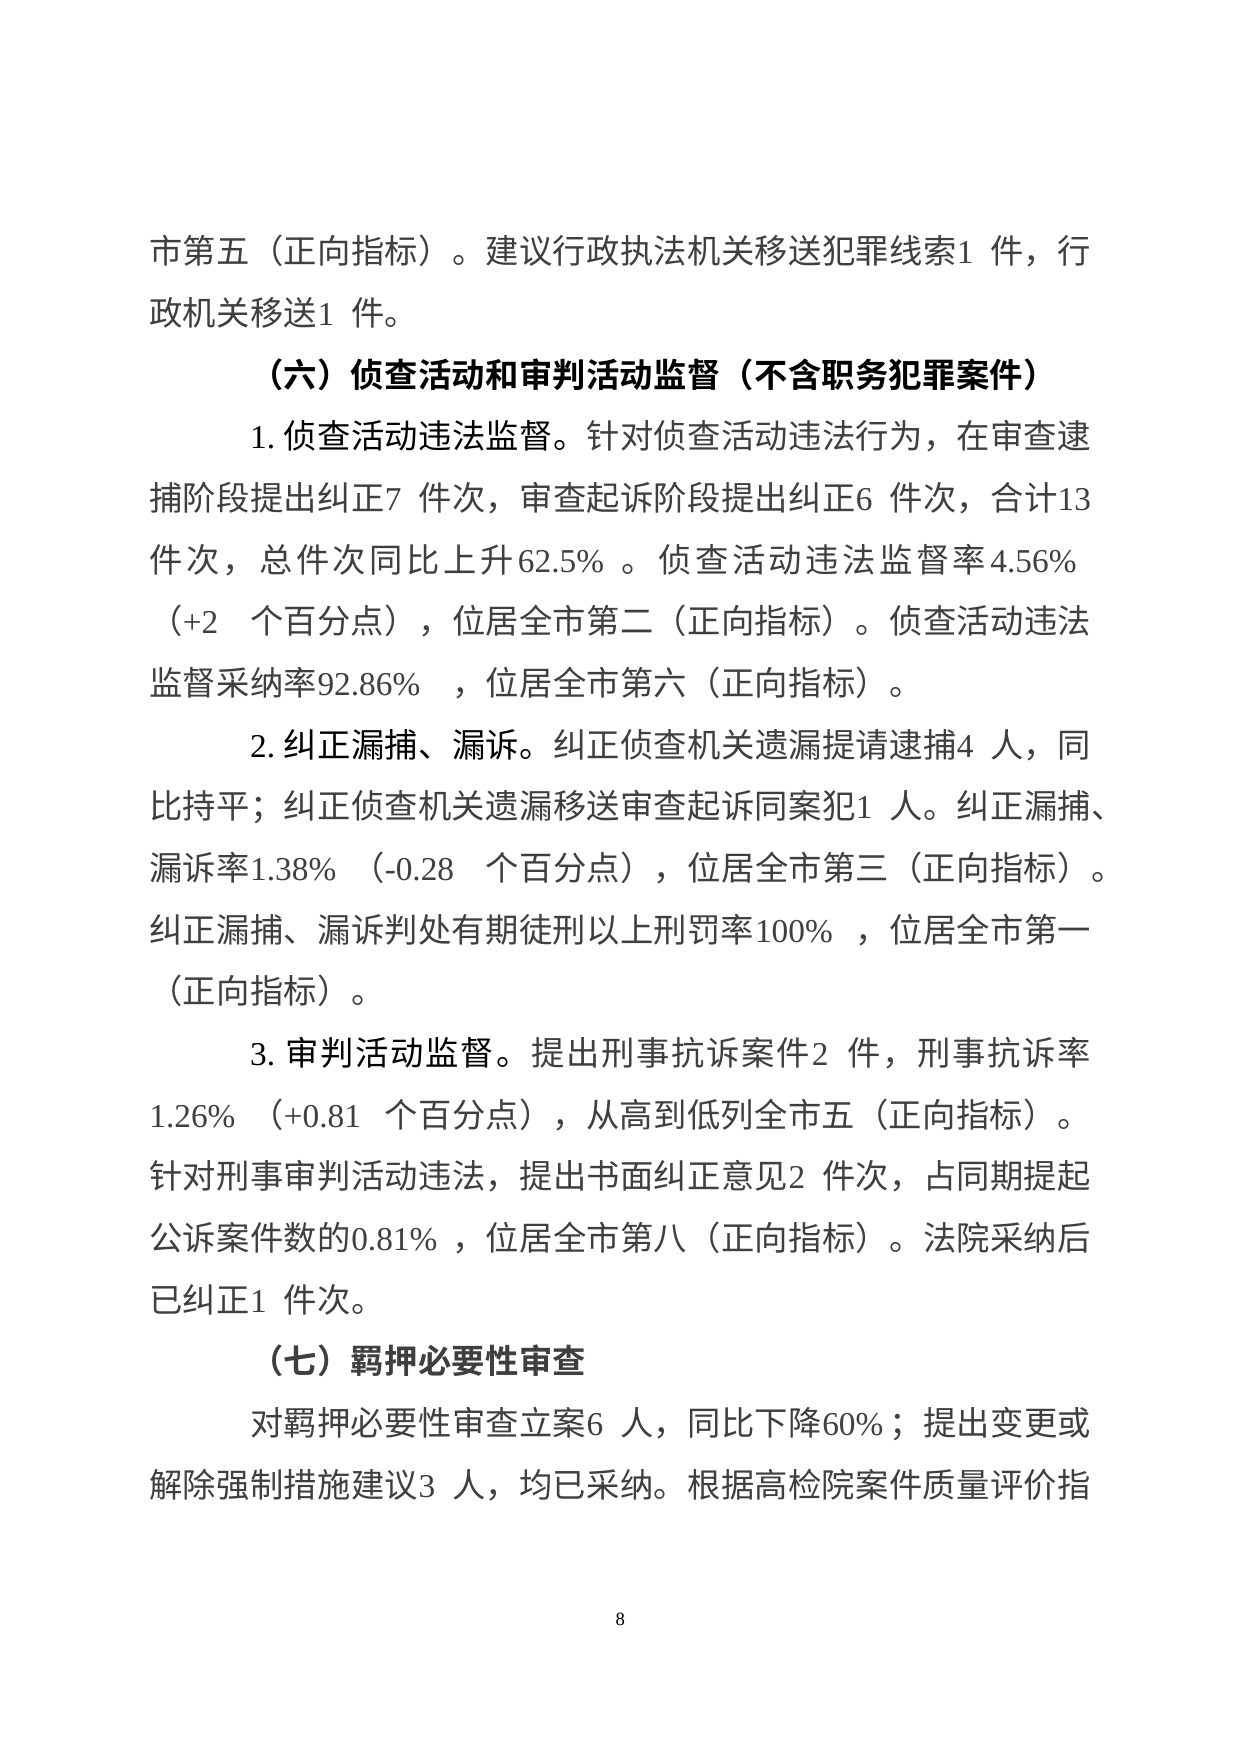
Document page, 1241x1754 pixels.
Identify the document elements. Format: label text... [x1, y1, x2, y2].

text 2.纠正漏捕、漏诉。纠正侦查机关遗漏提请逮捕4人，同比持平；纠正侦查机关遗漏移送审查起诉同案犯1人。纠正漏捕、漏诉率1.38%（-0.28个百分点），位居全市第三（正向指标）。纠正漏捕、漏诉判处有期徒刑以上刑罚率100%，位居全市第一（正向指标）。 [149, 712, 1091, 1020]
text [149, 1390, 1091, 1513]
text （七）羁押必要性审查 [149, 1328, 1091, 1390]
text 3.审判活动监督。提出刑事抗诉案件2件，刑事抗诉率1.26%（+0.81个百分点），从高到低列全市五（正向指标）。针对刑事审判活动违法，提出书面纠正意见2件次，占同期提起公诉案件数的0.81%，位居全市第八（正向指标）。法院采纳后已纠正1件次。 [149, 1020, 1091, 1328]
text 1. 侦查活动违法监督。针对侦查活动违法行为，在审查逮捕阶段提出纠正7件次，审查起诉阶段提出纠正6件次，合计13件次，总件次同比上升62.5%。侦查活动违法监督率4.56%（+2个百分点），位居全市第二（正向指标）。侦查活动违法监督采纳率92.86%，位居全市第六（正向指标）。 [149, 403, 1091, 712]
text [149, 218, 1091, 342]
text （六）侦查活动和审判活动监督（不含职务犯罪案件） [149, 342, 1091, 403]
